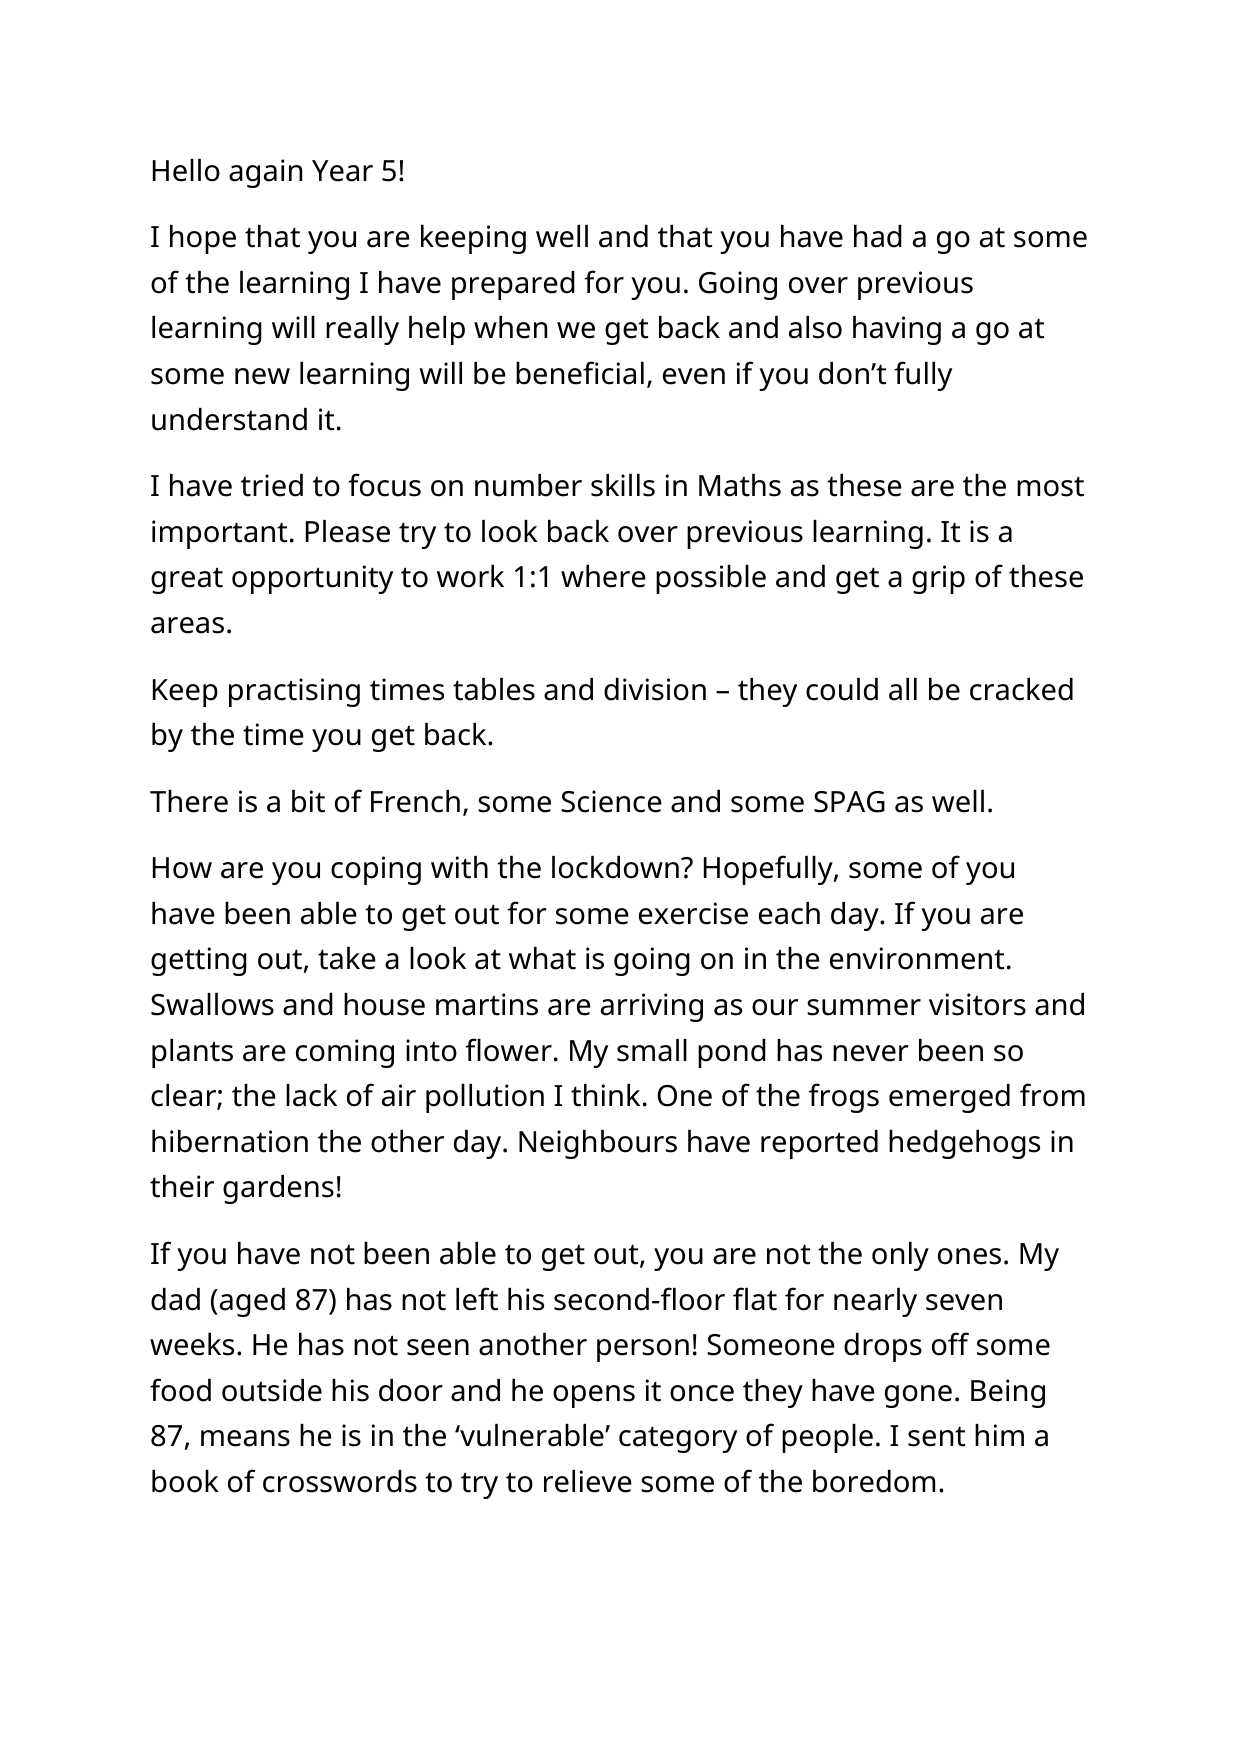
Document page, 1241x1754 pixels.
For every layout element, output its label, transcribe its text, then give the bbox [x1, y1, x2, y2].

text Keep practising times tables and division – they could all be cracked by the time you get back. [150, 669, 1090, 754]
text There is a bit of French, some Science and some SPAG as well. [150, 781, 1090, 821]
text I have tried to focus on number skills in Maths as these are the most important. Please try to look back over previous learning. It is a great opportunity to work 1:1 where possible and get a grip of these areas. [150, 465, 1090, 642]
text I hope that you are keeping well and that you have had a go at some of the learning I have prepared for you. Going over previous learning will really help when we get back and also having a go at some new learning will be beneficial, even if you don’t fully understand it. [150, 216, 1090, 439]
text How are you coping with the lockdown? Hopefully, some of you have been able to get out for some exercise each day. If you are getting out, take a look at what is going on in the environment. Swallows and house martins are arriving as our summer visitors and plants are coming into flower. My small pond has never been so clear; the lack of air pollution I think. One of the frogs emerged from hibernation the other day. Neighbours have reported hedgehogs in their gardens! [150, 847, 1090, 1206]
text Hello again Year 5! [150, 150, 1090, 190]
text If you have not been able to get out, you are not the only ones. My dad (aged 87) has not left his second-floor flat for nearly seven weeks. He has not seen another person! Someone drops off some food outside his door and he opens it once they have gone. Being 87, means he is in the ‘vulnerable’ category of people. I sent him a book of crosswords to try to relieve some of the boredom. [150, 1233, 1090, 1501]
